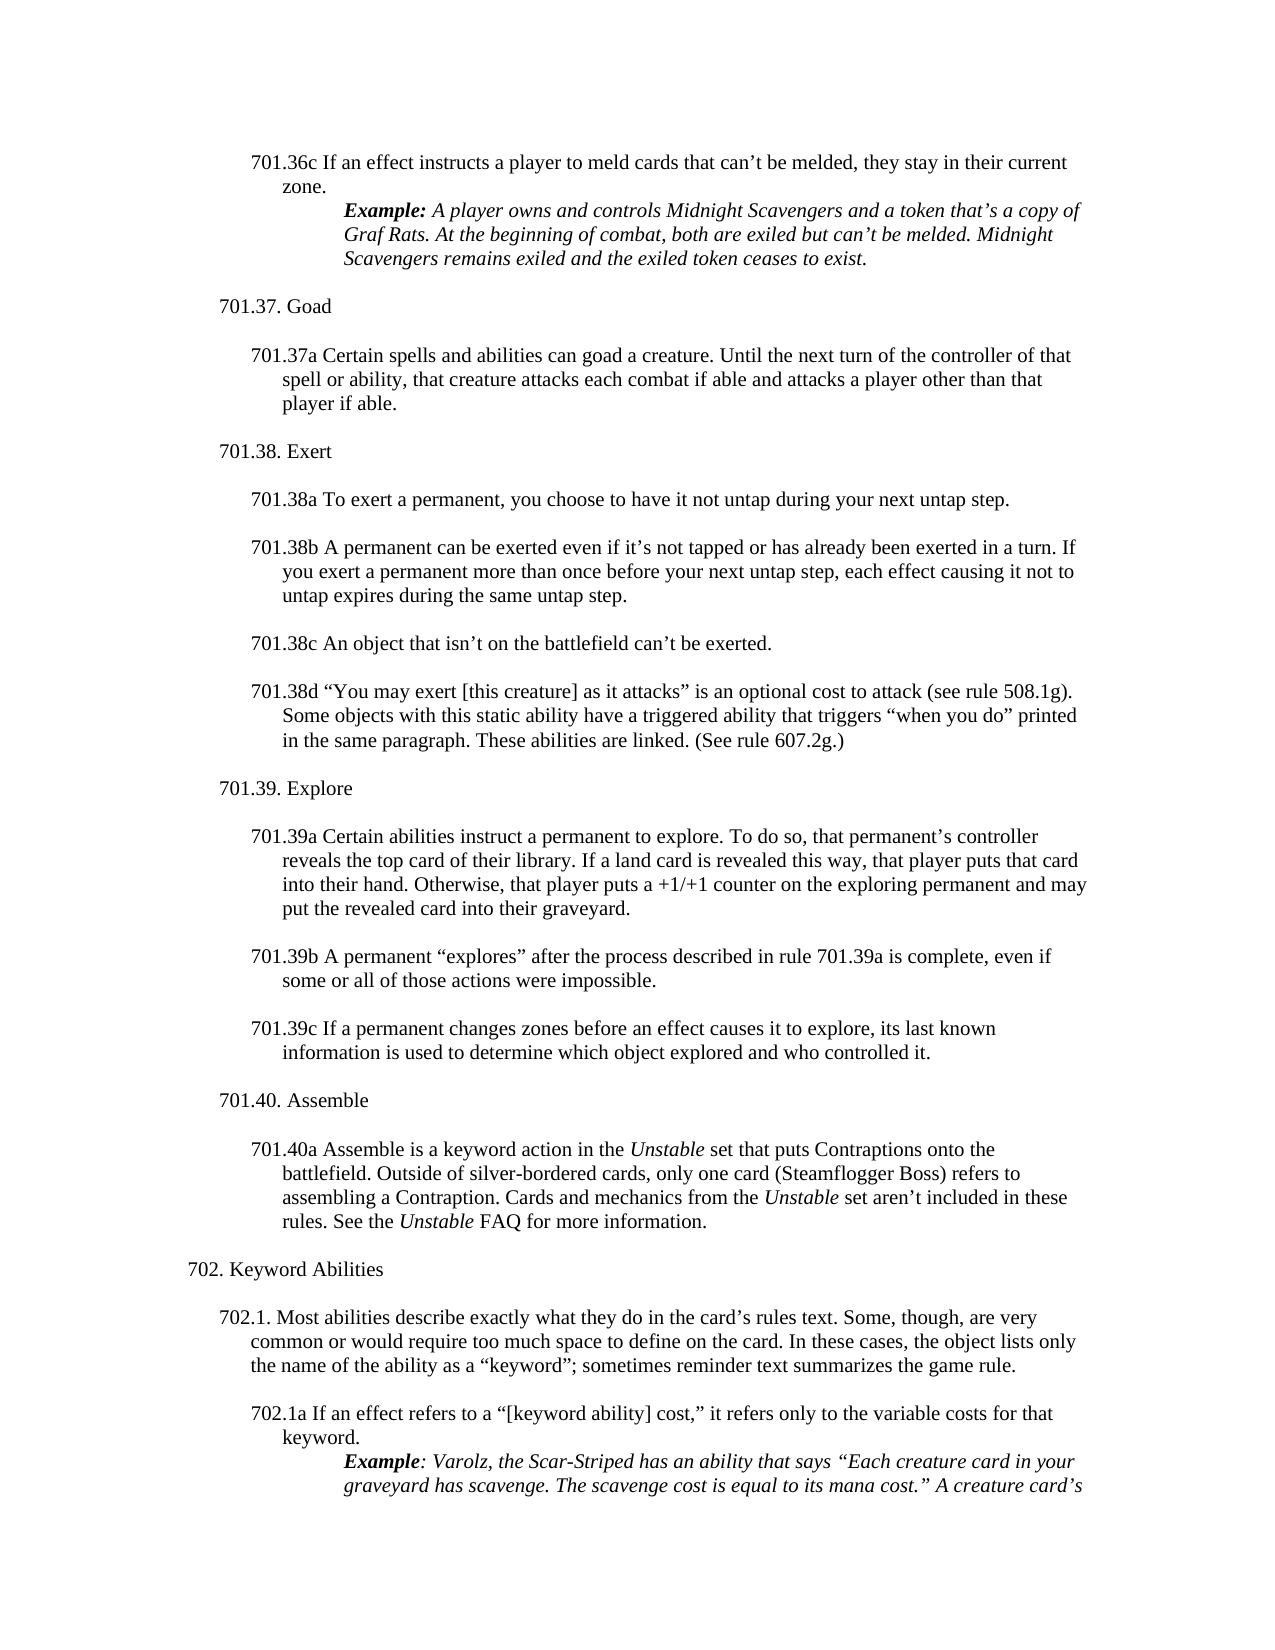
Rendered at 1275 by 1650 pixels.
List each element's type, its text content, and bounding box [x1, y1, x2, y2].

text 701.36c If an effect instructs a player to meld cards that can’t be melded, they stay in their current zone. [251, 150, 1087, 198]
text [343, 1449, 1087, 1497]
text 702.1a If an effect refers to a “[keyword ability] cost,” it refers only to the variable costs for that keyword. [251, 1401, 1087, 1449]
text 701.38. Exert [219, 439, 1087, 463]
text Example: A player owns and controls Midnight Scavengers and a token that’s a copy of Graf Rats. At the beginning of combat, both are exiled but can’t be melded. Midnight Scavengers remains exiled and the exiled token ceases to exist. [343, 198, 1087, 270]
text 701.39a Certain abilities instruct a permanent to explore. To do so, that permanent’s controller reveals the top card of their library. If a land card is revealed this way, that player puts that card into their hand. Otherwise, that player puts a +1/+1 counter on the exploring permanent and may put the revealed card into their graveyard. [251, 824, 1087, 920]
text 701.40a Assemble is a keyword action in the Unstable set that puts Contraptions onto the battlefield. Outside of silver-bordered cards, only one card (Steamflogger Boss) refers to assembling a Contraption. Cards and mechanics from the Unstable set aren’t included in these rules. See the Unstable FAQ for more information. [251, 1137, 1087, 1233]
text 701.39b A permanent “explores” after the process described in rule 701.39a is complete, even if some or all of those actions were impossible. [251, 944, 1087, 992]
text 701.37. Goad [219, 294, 1087, 318]
text 701.38d “You may exert [this creature] as it attacks” is an optional cost to attack (see rule 508.1g). Some objects with this static ability have a triggered ability that triggers “when you do” printed in the same paragraph. These abilities are linked. (See rule 607.2g.) [251, 679, 1087, 752]
text 701.38b A permanent can be exerted even if it’s not tapped or has already been exerted in a turn. If you exert a permanent more than once before your next untap step, each effect causing it not to untap expires during the same untap step. [251, 535, 1087, 607]
text 702.1. Most abilities describe exactly what they do in the card’s rules text. Some, though, are very common or would require too much space to define on the card. In these cases, the object lists only the name of the ability as a “keyword”; sometimes reminder text summarizes the game rule. [219, 1305, 1087, 1377]
text 701.38c An object that isn’t on the battlefield can’t be exerted. [251, 631, 1087, 655]
text 701.39. Explore [219, 776, 1087, 800]
text 701.40. Assemble [219, 1088, 1087, 1112]
text 701.37a Certain spells and abilities can goad a creature. Until the next turn of the controller of that spell or ability, that creature attacks each combat if able and attacks a player other than that player if able. [251, 342, 1087, 415]
text 701.38a To exert a permanent, you choose to have it not untap during your next untap step. [251, 487, 1087, 511]
text 702. Keyword Abilities [187, 1257, 1087, 1281]
text 701.39c If a permanent changes zones before an effect causes it to explore, its last known information is used to determine which object explored and who controlled it. [251, 1016, 1087, 1064]
